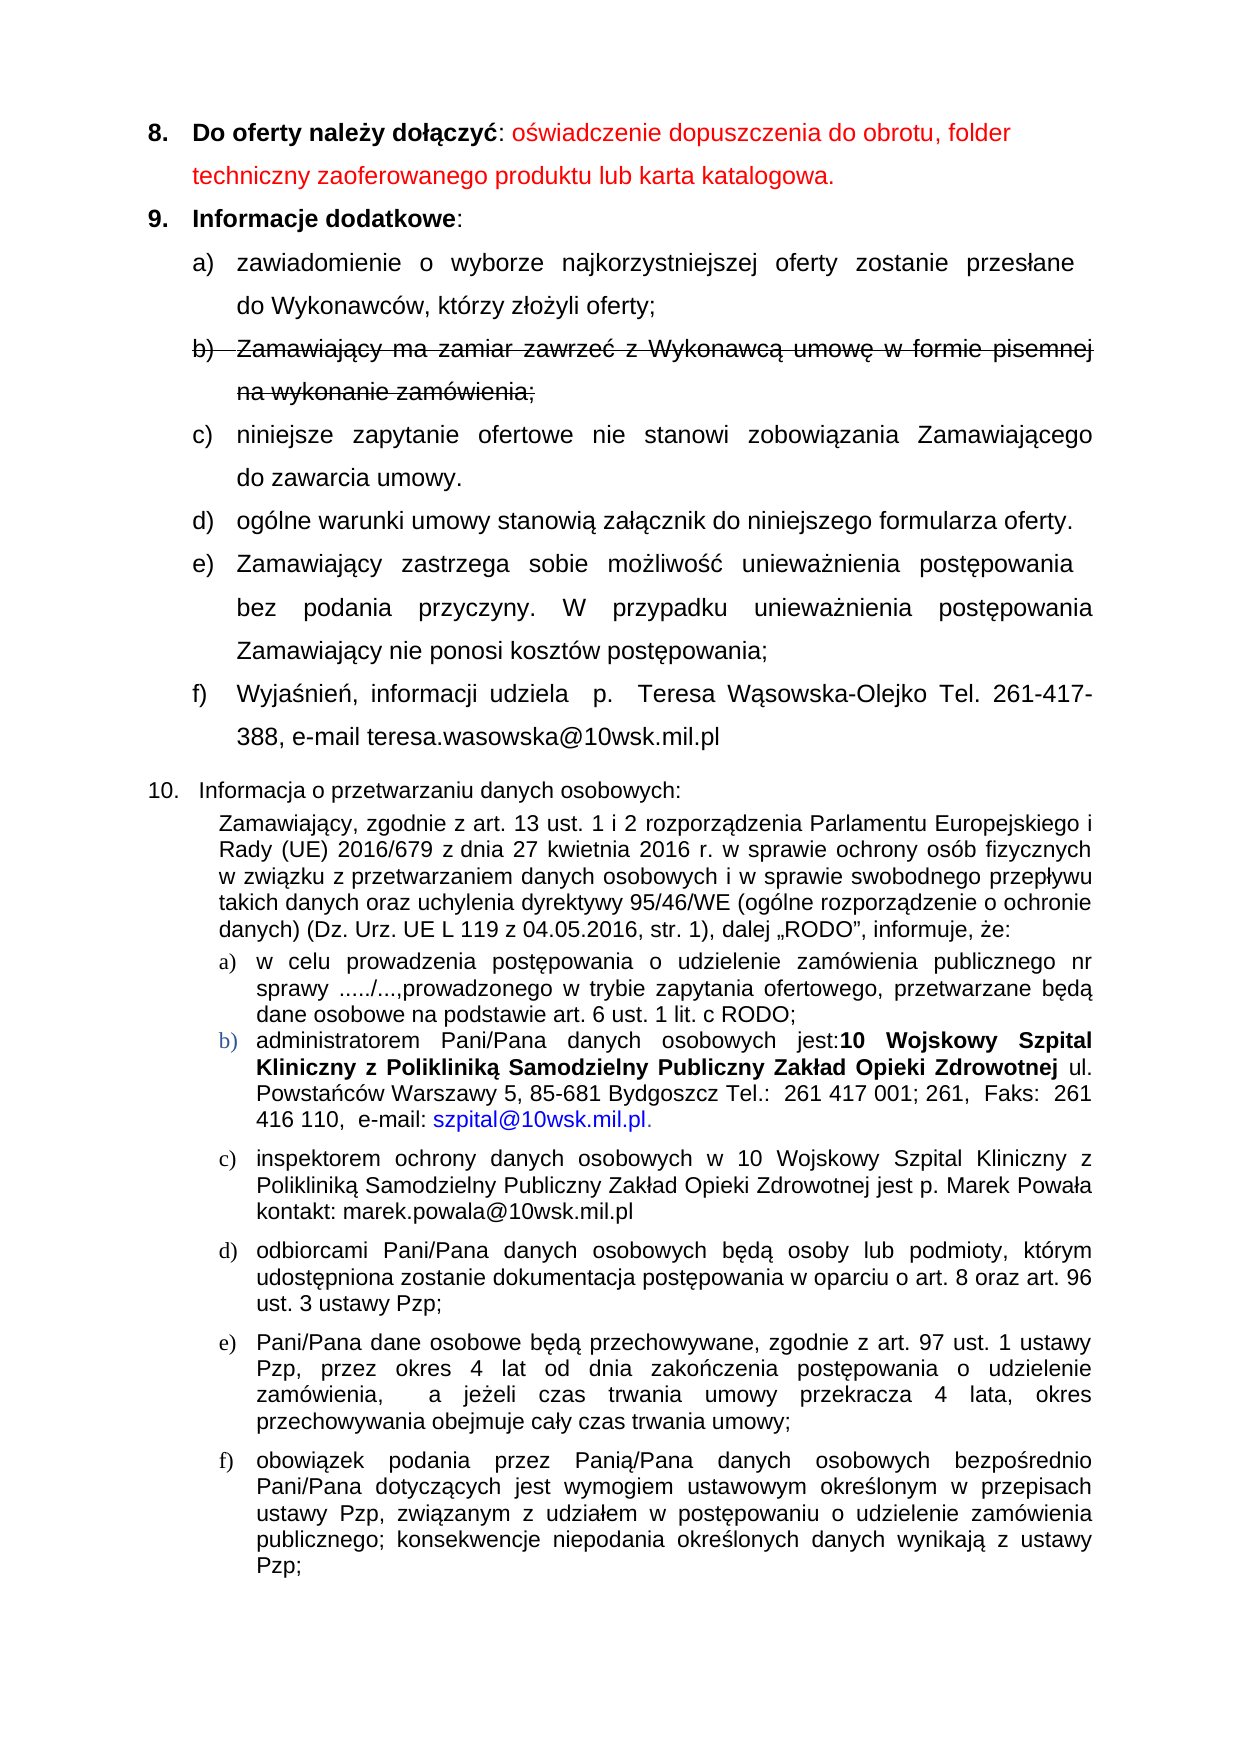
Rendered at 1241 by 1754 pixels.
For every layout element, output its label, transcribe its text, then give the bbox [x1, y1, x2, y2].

text 10. Informacja o przetwarzaniu danych osobowych: [148, 777, 1092, 804]
list niniejsze zapytanie ofertowe nie stanowi zobowiązania Zamawiającego do zawarcia umowy. [192, 420, 1094, 492]
list Informacje dodatkowe: [148, 204, 1094, 233]
list obowiązek podania przez Panią/Pana danych osobowych bezpośrednio Pani/Pana dotyczących jest wymogiem ustawowym określonym w przepisach ustawy Pzp, związanym z udziałem w postępowaniu o udzielenie zamówienia publicznego; konsekwencje niepodania określonych danych wynikają z ustawy Pzp; [218, 1447, 1092, 1578]
list administratorem Pani/Pana danych osobowych jest:10 Wojskowy Szpital Kliniczny z Polikliniką Samodzielny Publiczny Zakład Opieki Zdrowotnej ul. Powstańców Warszawy 5, 85-681 Bydgoszcz Tel.: 261 417 001; 261, Faks: 261 416 110, e-mail: szpital@10wsk.mil.pl. [219, 1027, 1092, 1133]
list ogólne warunki umowy stanowią załącznik do niniejszego formularza oferty. [192, 506, 1094, 535]
list Zamawiający zastrzega sobie możliwość unieważnienia postępowania bez podania przyczyny. W przypadku unieważnienia postępowania Zamawiający nie ponosi kosztów postępowania; [192, 549, 1094, 664]
list inspektorem ochrony danych osobowych w 10 Wojskowy Szpital Kliniczny z Polikliniką Samodzielny Publiczny Zakład Opieki Zdrowotnej jest p. Marek Powała kontakt: marek.powala@10wsk.mil.pl [218, 1145, 1092, 1224]
list Zamawiający ma zamiar zawrzeć z Wykonawcą umowę w formie pisemnej na wykonanie zamówienia; [192, 351, 1094, 406]
list Do oferty należy dołączyć: oświadczenie dopuszczenia do obrotu, folder techniczny zaoferowanego produktu lub karta katalogowa. [148, 118, 1094, 190]
list Wyjaśnień, informacji udziela p. Teresa Wąsowska-Olejko Tel. 261-417-388, e-mail teresa.wasowska@10wsk.mil.pl [192, 679, 1094, 751]
text Zamawiający, zgodnie z art. 13 ust. 1 i 2 rozporządzenia Parlamentu Europejskiego i Rady (UE) 2016/679 z dnia 27 kwietnia 2016 r. w sprawie ochrony osób fizycznych w związku z przetwarzaniem danych osobowych i w sprawie swobodnego przepływu takich danych oraz uchylenia dyrektywy 95/46/WE (ogólne rozporządzenie o ochronie danych) (Dz. Urz. UE L 119 z 04.05.2016, str. 1), dalej „RODO”, informuje, że: [218, 810, 1092, 942]
list w celu prowadzenia postępowania o udzielenie zamówienia publicznego nr sprawy ...../...,prowadzonego w trybie zapytania ofertowego, przetwarzane będą dane osobowe na podstawie art. 6 ust. 1 lit. c RODO; [218, 948, 1092, 1027]
list odbiorcami Pani/Pana danych osobowych będą osoby lub podmioty, którym udostępniona zostanie dokumentacja postępowania w oparciu o art. 8 oraz art. 96 ust. 3 ustawy Pzp; [218, 1237, 1092, 1316]
list Zamawiający ma zamiar zawrzeć z Wykonawcą umowę w formie pisemnej na wykonanie zamówienia; [192, 334, 1094, 350]
list zawiadomienie o wyborze najkorzystniejszej oferty zostanie przesłane do Wykonawców, którzy złożyli oferty; [192, 247, 1094, 319]
list Pani/Pana dane osobowe będą przechowywane, zgodnie z art. 97 ust. 1 ustawy Pzp, przez okres 4 lat od dnia zakończenia postępowania o udzielenie zamówienia, a jeżeli czas trwania umowy przekracza 4 lata, okres przechowywania obejmuje cały czas trwania umowy; [218, 1329, 1092, 1434]
